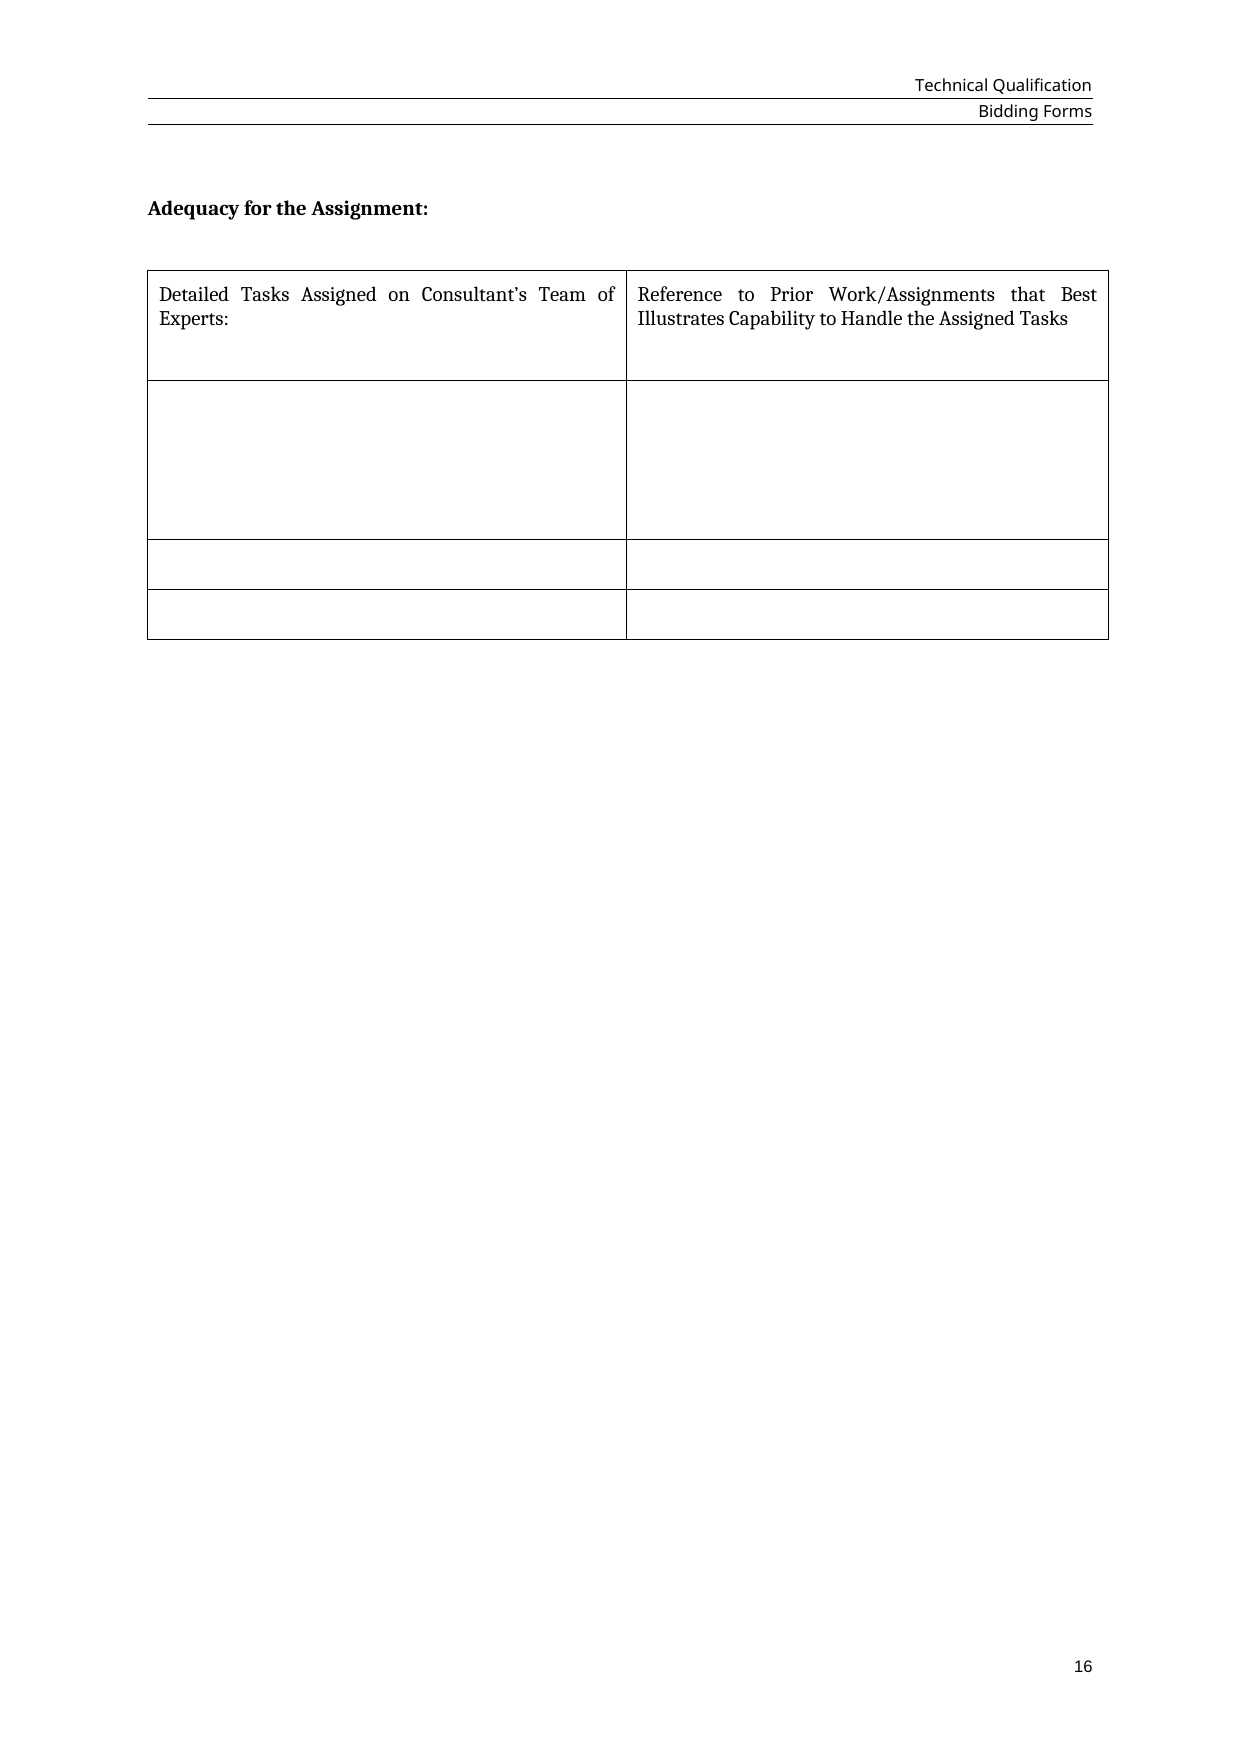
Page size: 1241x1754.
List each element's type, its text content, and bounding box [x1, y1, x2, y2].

table_cell [148, 590, 626, 639]
table_header Detailed Tasks Assigned on Consultant’s Team of Experts: [148, 271, 626, 380]
table_cell [148, 540, 626, 589]
text Adequacy for the Assignment: [148, 197, 1093, 221]
table_cell [627, 381, 1108, 539]
table_header Reference to Prior Work/Assignments that Best Illustrates Capability to Handle the Assigned Tasks [627, 271, 1108, 380]
table_cell [148, 381, 626, 539]
table_cell [627, 540, 1108, 589]
table_cell [627, 590, 1108, 639]
